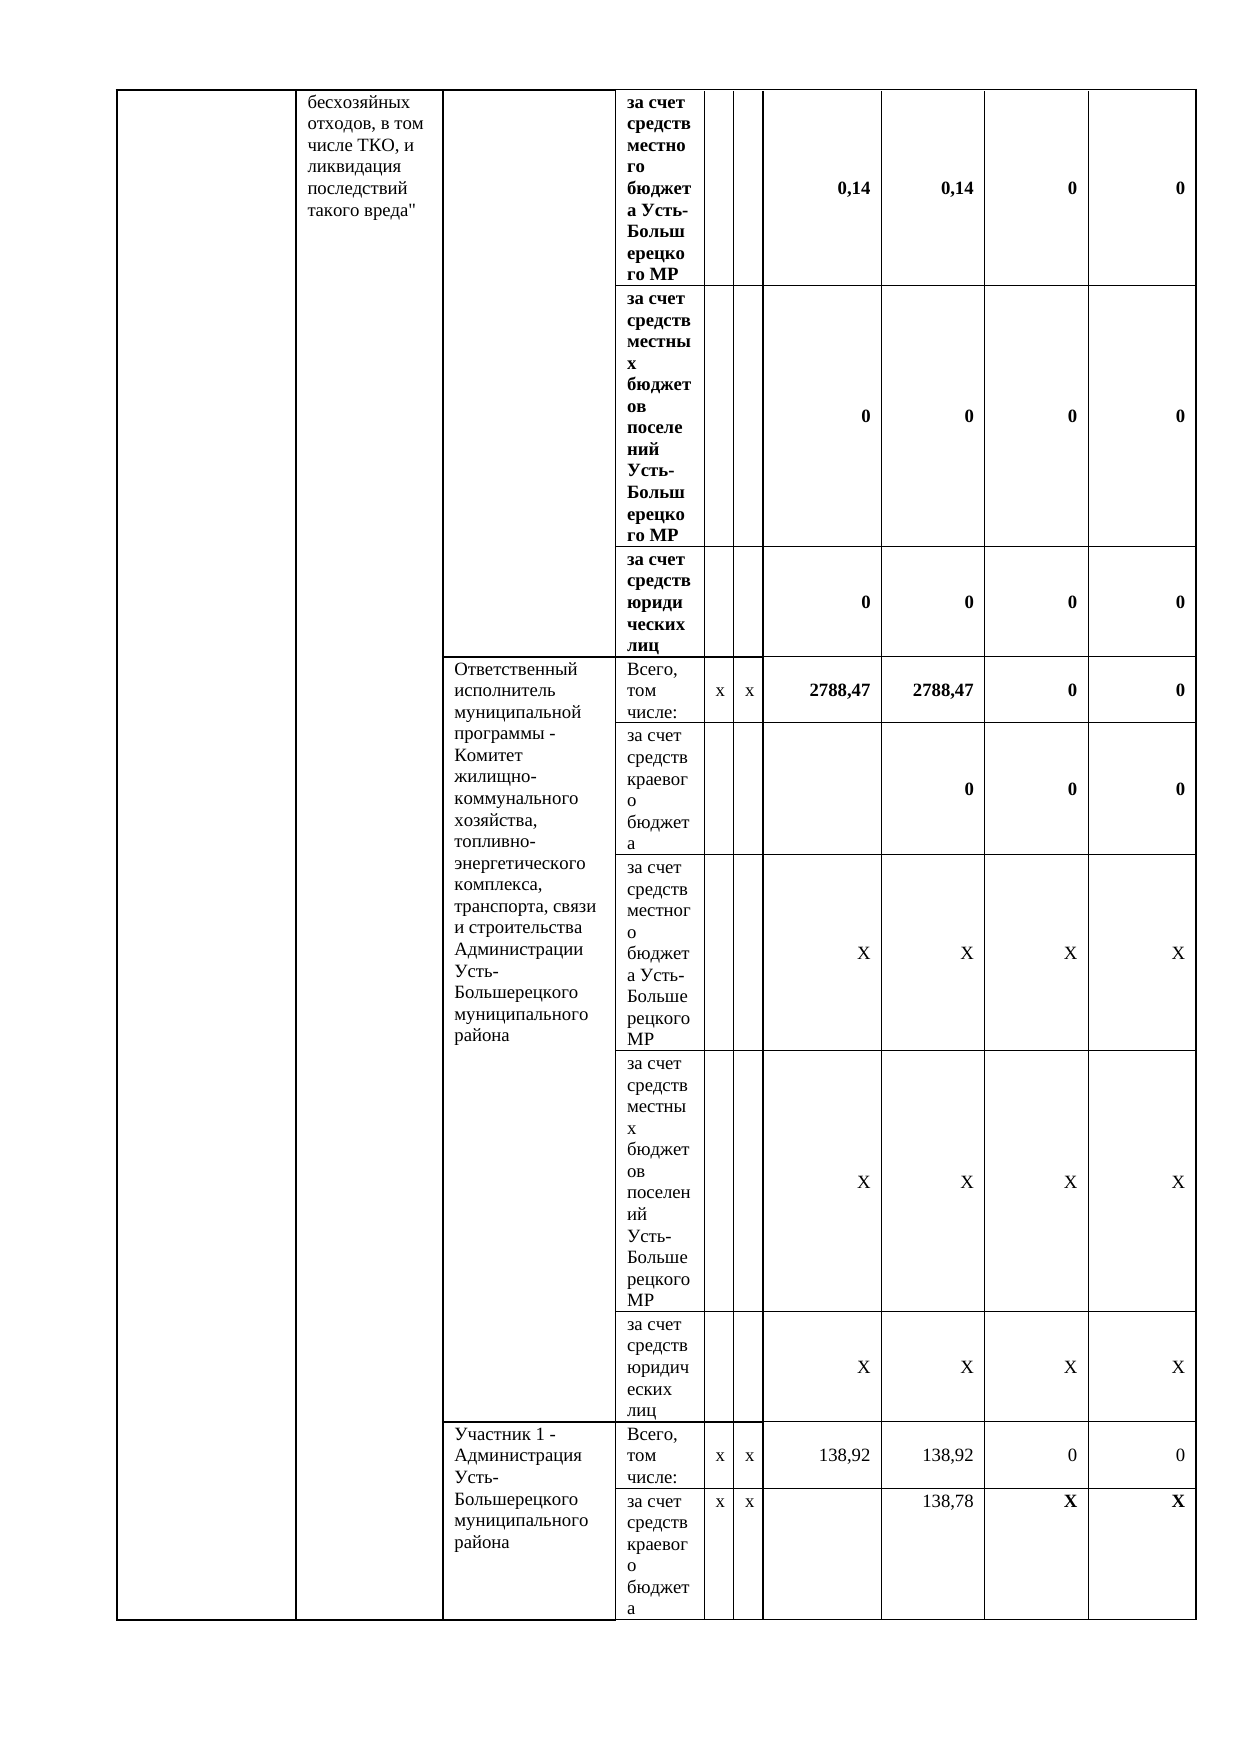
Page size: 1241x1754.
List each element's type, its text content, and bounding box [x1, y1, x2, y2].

table_cell Х [1089, 1312, 1195, 1421]
table_cell Х [882, 1051, 984, 1311]
table_cell х [705, 658, 733, 722]
table_cell Х [882, 855, 984, 1050]
table_cell Х [985, 1051, 1088, 1311]
table_cell 2788,47 [882, 657, 984, 722]
table_cell 0 [882, 723, 984, 854]
table_cell Всего, том числе: [616, 658, 704, 722]
table_cell [734, 723, 762, 854]
table_cell 0,14 [764, 90, 881, 285]
table_cell 0 [1089, 1422, 1195, 1487]
table_cell Ответственный исполнитель муниципальной программы - Комитет жилищно-коммунального хозяйства, топливно-энергетического комплекса, транспорта, связи и строительства Администрации Усть-Большерецкого муниципального района [444, 658, 615, 1421]
table_cell 0 [985, 657, 1088, 722]
table_cell 2788,47 [764, 657, 881, 722]
table_cell 0 [764, 547, 881, 656]
table_cell 0 [985, 90, 1088, 285]
table_cell [734, 90, 763, 285]
table_cell [734, 855, 762, 1050]
table_cell Х [985, 1312, 1088, 1421]
table_cell Х [1089, 1051, 1195, 1311]
table_cell Х [764, 1051, 881, 1311]
table_cell [705, 547, 733, 656]
table_cell х [705, 1423, 733, 1487]
table_cell 0 [1089, 547, 1195, 656]
table_cell Х [1089, 1489, 1195, 1619]
table_cell за счет средств краевого бюджета [616, 723, 704, 854]
table_cell Всего, том числе: [616, 1423, 704, 1487]
table_cell Х [985, 1489, 1088, 1619]
table_cell [734, 547, 762, 656]
table_cell 0 [985, 547, 1088, 656]
table_cell Х [764, 855, 881, 1050]
table_cell Х [764, 1312, 881, 1421]
table_cell 138,92 [764, 1422, 881, 1487]
table_cell за счет средств местных бюджетов поселений Усть-Большерецкого МР [616, 286, 704, 546]
table_cell Х [1089, 855, 1195, 1050]
table_cell [705, 286, 733, 546]
table_cell [705, 90, 733, 285]
table_cell [764, 723, 881, 854]
table_cell Х [882, 1312, 984, 1421]
table_cell х [705, 1489, 733, 1619]
table_cell [705, 855, 733, 1050]
table_cell 138,78 [882, 1489, 984, 1619]
table_cell Участник 1 - Администрация Усть-Большерецкого муниципального района [444, 1423, 615, 1619]
table_cell за счет средств местных бюджетов поселений Усть-Большерецкого МР [616, 1051, 704, 1311]
table_cell 0 [1089, 286, 1195, 546]
table_cell 0,14 [882, 90, 984, 285]
table_cell за счет средств местного бюджета Усть-Большерецкого МР [616, 855, 704, 1050]
table_cell [764, 1489, 881, 1619]
table_cell [734, 1051, 762, 1311]
table_cell 0 [985, 723, 1088, 854]
table_cell [705, 1051, 733, 1311]
table_cell Х [985, 855, 1088, 1050]
table_cell 0 [1089, 723, 1195, 854]
table_cell 0 [882, 286, 984, 546]
table_cell за счет средств юридических лиц [616, 1312, 704, 1421]
table_cell за счет средств местного бюджета Усть-Большерецкого МР [616, 90, 704, 285]
table_cell 0 [764, 286, 881, 546]
table_cell 138,92 [882, 1422, 984, 1487]
table_cell х [734, 1423, 762, 1487]
table_cell 0 [1089, 90, 1195, 285]
table_cell 0 [985, 1422, 1088, 1487]
table_cell 0 [1089, 657, 1195, 722]
table_cell [734, 286, 762, 546]
table_cell 0 [985, 286, 1088, 546]
table_cell [734, 1312, 762, 1421]
table_cell за счет средств юридических лиц [616, 547, 704, 656]
table_cell х [734, 1489, 762, 1619]
table_cell х [734, 658, 762, 722]
table_cell [705, 723, 733, 854]
table_cell 0 [882, 547, 984, 656]
table_cell [705, 1312, 733, 1421]
table_cell за счет средств краевого бюджета [616, 1489, 704, 1619]
